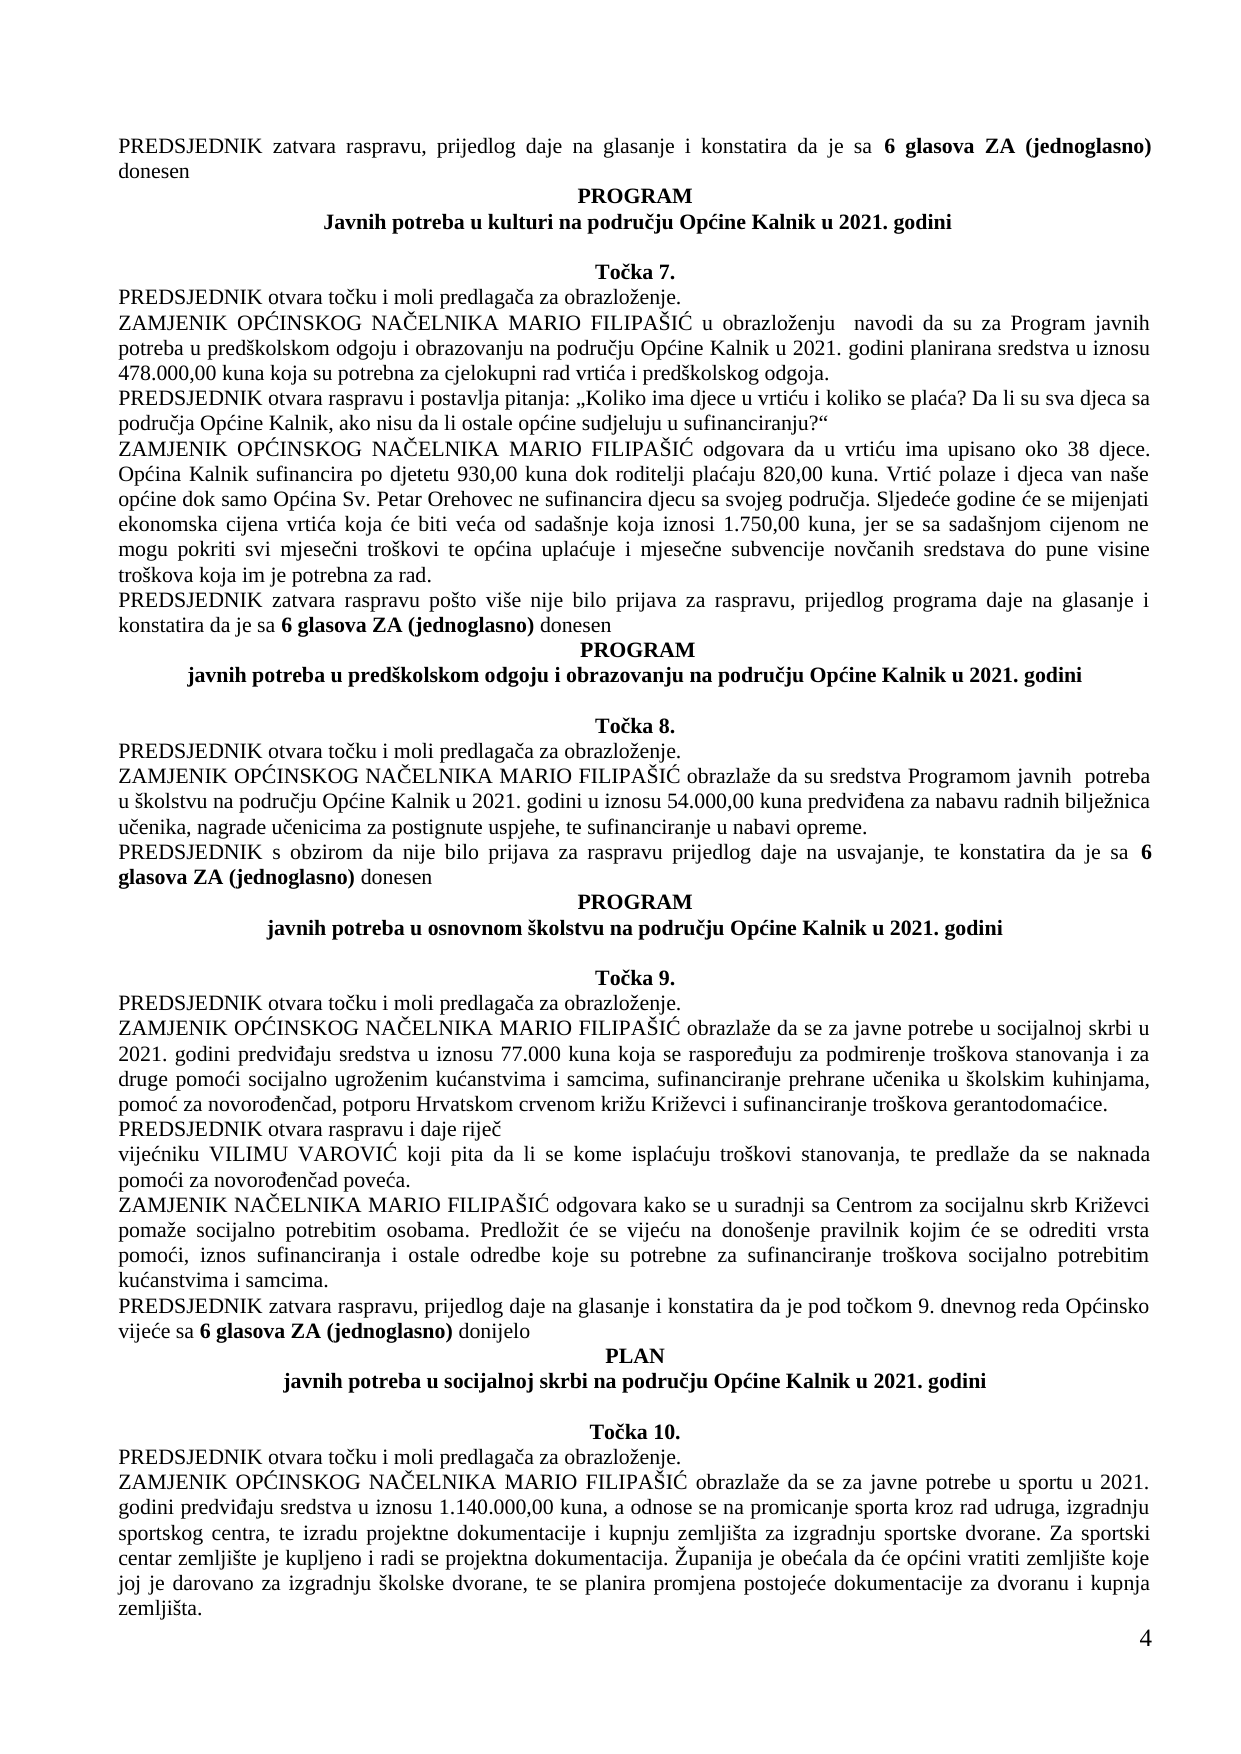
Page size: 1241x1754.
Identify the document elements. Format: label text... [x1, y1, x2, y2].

text PROGRAM [118, 183, 1152, 209]
text PROGRAM [118, 637, 1152, 662]
text PREDSJEDNIK otvara točku i moli predlagača za obrazloženje. [118, 738, 1152, 763]
text PREDSJEDNIK zatvara raspravu, prijedlog daje na glasanje i konstatira da je pod točkom 9. dnevnog reda Općinsko vijeće sa 6 glasova ZA (jednoglasno) donijelo [118, 1293, 1152, 1343]
text PREDSJEDNIK otvara točku i moli predlagača za obrazloženje. [118, 990, 1152, 1015]
text javnih potreba u predškolskom odgoju i obrazovanju na području Općine Kalnik u 2021. godini [118, 662, 1152, 688]
text ZAMJENIK OPĆINSKOG NAČELNIKA MARIO FILIPAŠIĆ obrazlaže da se za javne potrebe u socijalnoj skrbi u 2021. godini predviđaju sredstva u iznosu 77.000 kuna koja se raspoređuju za podmirenje troškova stanovanja i za druge pomoći socijalno ugroženim kućanstvima i samcima, sufinanciranje prehrane učenika u školskim kuhinjama, pomoć za novorođenčad, potporu Hrvatskom crvenom križu Križevci i sufinanciranje troškova gerantodomaćice. [118, 1015, 1152, 1116]
text Javnih potreba u kulturi na području Općine Kalnik u 2021. godini [118, 209, 1152, 234]
text PREDSJEDNIK otvara točku i moli predlagača za obrazloženje. [118, 1444, 1152, 1469]
text ZAMJENIK OPĆINSKOG NAČELNIKA MARIO FILIPAŠIĆ odgovara da u vrtiću ima upisano oko 38 djece. Općina Kalnik sufinancira po djetetu 930,00 kuna dok roditelji plaćaju 820,00 kuna. Vrtić polaze i djeca van naše općine dok samo Općina Sv. Petar Orehovec ne sufinancira djecu sa svojeg područja. Sljedeće godine će se mijenjati ekonomska cijena vrtića koja će biti veća od sadašnje koja iznosi 1.750,00 kuna, jer se sa sadašnjom cijenom ne mogu pokriti svi mjesečni troškovi te općina uplaćuje i mjesečne subvencije novčanih sredstava do pune visine troškova koja im je potrebna za rad. [118, 436, 1152, 587]
text PREDSJEDNIK otvara raspravu i postavlja pitanja: „Koliko ima djece u vrtiću i koliko se plaća? Da li su sva djeca sa područja Općine Kalnik, ako nisu da li ostale općine sudjeluju u sufinanciranju?“ [118, 385, 1152, 436]
text Točka 9. [118, 965, 1152, 990]
text ZAMJENIK OPĆINSKOG NAČELNIKA MARIO FILIPAŠIĆ u obrazloženju navodi da su za Program javnih potreba u predškolskom odgoju i obrazovanju na području Općine Kalnik u 2021. godini planirana sredstva u iznosu 478.000,00 kuna koja su potrebna za cjelokupni rad vrtića i predškolskog odgoja. [118, 309, 1152, 385]
text ZAMJENIK OPĆINSKOG NAČELNIKA MARIO FILIPAŠIĆ obrazlaže da se za javne potrebe u sportu u 2021. godini predviđaju sredstva u iznosu 1.140.000,00 kuna, a odnose se na promicanje sporta kroz rad udruga, izgradnju sportskog centra, te izradu projektne dokumentacije i kupnju zemljišta za izgradnju sportske dvorane. Za sportski centar zemljište je kupljeno i radi se projektna dokumentacija. Županija je obećala da će općini vratiti zemljište koje joj je darovano za izgradnju školske dvorane, te se planira promjena postojeće dokumentacije za dvoranu i kupnja zemljišta. [118, 1469, 1152, 1620]
text javnih potreba u socijalnoj skrbi na području Općine Kalnik u 2021. godini [118, 1368, 1152, 1393]
text PREDSJEDNIK zatvara raspravu, prijedlog daje na glasanje i konstatira da je sa 6 glasova ZA (jednoglasno) donesen [118, 133, 1152, 183]
text javnih potreba u osnovnom školstvu na području Općine Kalnik u 2021. godini [118, 914, 1152, 940]
text PLAN [118, 1343, 1152, 1368]
text vijećniku VILIMU VAROVIĆ koji pita da li se kome isplaćuju troškovi stanovanja, te predlaže da se naknada pomoći za novorođenčad poveća. [118, 1141, 1152, 1192]
text Točka 8. [118, 713, 1152, 738]
text PREDSJEDNIK otvara točku i moli predlagača za obrazloženje. [118, 284, 1152, 309]
text ZAMJENIK OPĆINSKOG NAČELNIKA MARIO FILIPAŠIĆ obrazlaže da su sredstva Programom javnih potreba u školstvu na području Općine Kalnik u 2021. godini u iznosu 54.000,00 kuna predviđena za nabavu radnih bilježnica učenika, nagrade učenicima za postignute uspjehe, te sufinanciranje u nabavi opreme. [118, 763, 1152, 839]
text PREDSJEDNIK zatvara raspravu pošto više nije bilo prijava za raspravu, prijedlog programa daje na glasanje i konstatira da je sa 6 glasova ZA (jednoglasno) donesen [118, 587, 1152, 637]
text PREDSJEDNIK otvara raspravu i daje riječ [118, 1116, 1152, 1141]
text PROGRAM [118, 889, 1152, 914]
text ZAMJENIK NAČELNIKA MARIO FILIPAŠIĆ odgovara kako se u suradnji sa Centrom za socijalnu skrb Križevci pomaže socijalno potrebitim osobama. Predložit će se vijeću na donošenje pravilnik kojim će se odrediti vrsta pomoći, iznos sufinanciranja i ostale odredbe koje su potrebne za sufinanciranje troškova socijalno potrebitim kućanstvima i samcima. [118, 1192, 1152, 1293]
text Točka 7. [118, 259, 1152, 284]
text PREDSJEDNIK s obzirom da nije bilo prijava za raspravu prijedlog daje na usvajanje, te konstatira da je sa 6 glasova ZA (jednoglasno) donesen [118, 839, 1152, 889]
text Točka 10. [118, 1419, 1152, 1444]
